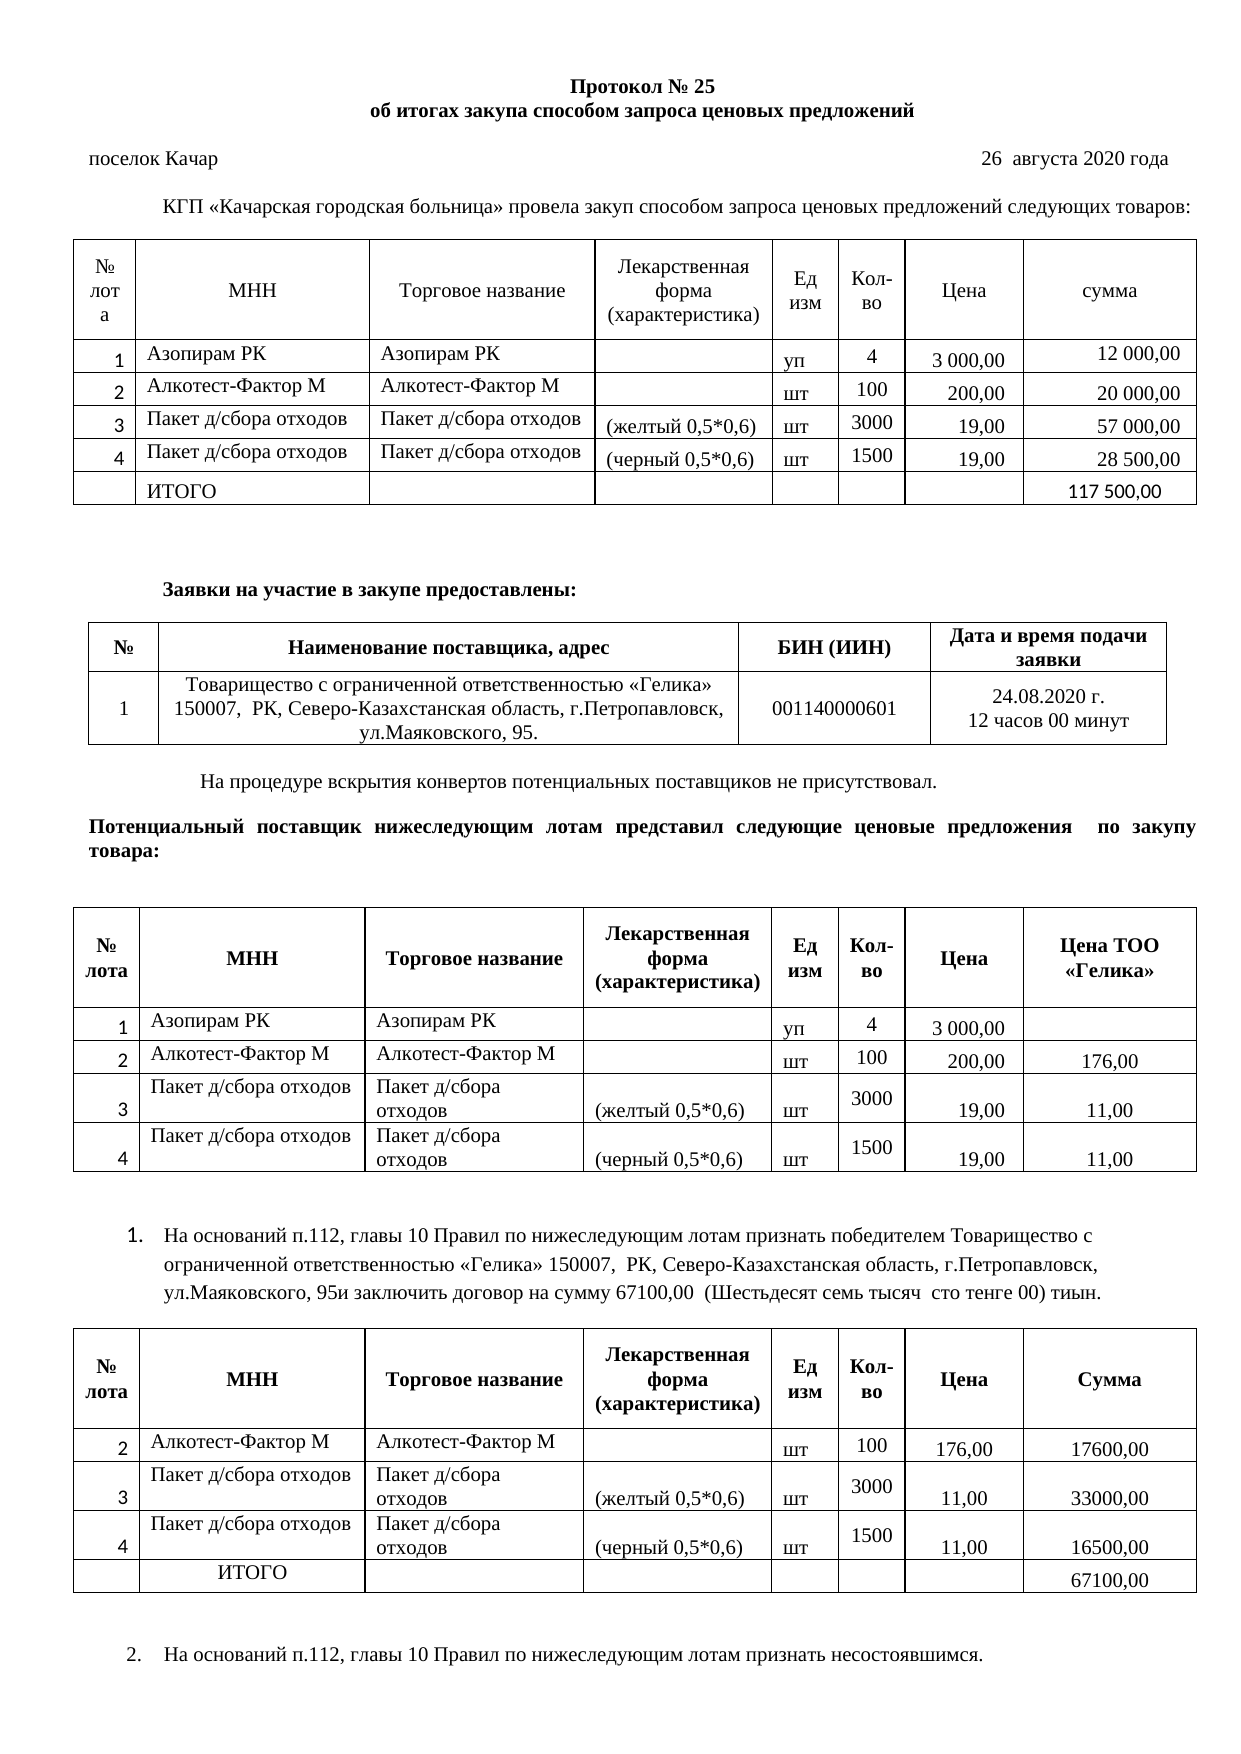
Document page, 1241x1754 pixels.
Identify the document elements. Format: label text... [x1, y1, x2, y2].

text Протокол № 25 [89, 74, 1196, 98]
table_header Торговое название [370, 240, 594, 339]
table_cell [74, 472, 135, 503]
table_cell 19,00 [906, 439, 1023, 471]
table_header Кол-во [839, 1329, 904, 1428]
table_header № лота [74, 1329, 139, 1428]
table_cell 3000 [839, 1074, 904, 1122]
table_header Торговое название [366, 1329, 583, 1428]
table_cell 1 [89, 672, 158, 744]
text об итогах закупа способом запроса ценовых предложений [89, 98, 1196, 122]
table_cell Пакет д/сбора отходов [136, 439, 369, 471]
table_cell Пакет д/сбора отходов [366, 1123, 583, 1171]
table_cell (черный 0,5*0,6) [596, 439, 772, 471]
table_cell Пакет д/сбора отходов [370, 406, 594, 438]
table_cell Пакет д/сбора отходов [140, 1074, 364, 1122]
table_cell Пакет д/сбора отходов [140, 1511, 364, 1559]
table_cell 1500 [839, 1123, 904, 1171]
table_cell (желтый 0,5*0,6) [584, 1462, 771, 1510]
table_cell [906, 1560, 1023, 1592]
table_cell шт [772, 1074, 838, 1122]
table_cell 4 [74, 439, 135, 471]
table_cell уп [772, 1008, 838, 1040]
table_cell 12 000,00 [1024, 340, 1196, 372]
table_cell Азопирам РК [136, 340, 369, 372]
table_cell 57 000,00 [1024, 406, 1196, 438]
table_header № лота [74, 240, 135, 339]
table_cell ИТОГО [140, 1560, 364, 1592]
table_cell [596, 472, 772, 503]
table_cell шт [772, 1429, 838, 1461]
table_cell 2 [74, 1429, 139, 1461]
text КГП «Качарская городская больница» провела закуп способом запроса ценовых предложений следующих товаров: [89, 194, 1196, 218]
table_cell [596, 340, 772, 372]
table_cell [1024, 1008, 1196, 1040]
table_cell (черный 0,5*0,6) [584, 1511, 771, 1559]
table_header № [89, 623, 158, 671]
table_cell шт [773, 439, 838, 471]
text поселок Качар 26 августа 2020 года [89, 146, 1196, 170]
table_header Ед изм [773, 240, 838, 339]
table_cell 1500 [839, 1511, 904, 1559]
table_cell 33000,00 [1024, 1462, 1196, 1510]
table_header МНН [140, 1329, 364, 1428]
table_cell 4 [839, 340, 904, 372]
table_cell шт [773, 406, 838, 438]
table_cell [906, 472, 1023, 503]
table_cell 11,00 [1024, 1074, 1196, 1122]
table_cell (желтый 0,5*0,6) [596, 406, 772, 438]
table_cell Азопирам РК [366, 1008, 583, 1040]
list На оснований п.112, главы 10 Правил по нижеследующим лотам признать победителем Товарищество с ограниченной ответственностью «Гелика» 150007, РК, Северо-Казахстанская область, г.Петропавловск, ул.Маяковского, 95и заключить договор на сумму 67100,00 (Шестьдесят семь тысяч сто тенге 00) тиын. [126, 1220, 1196, 1304]
table_cell 100 [839, 1041, 904, 1073]
table_cell Товарищество с ограниченной ответственностью «Гелика» 150007, РК, Северо-Казахстанская область, г.Петропавловск, ул.Маяковского, 95. [159, 672, 738, 744]
table_cell [839, 1560, 904, 1592]
table_cell (черный 0,5*0,6) [584, 1123, 771, 1171]
table_header Кол-во [839, 908, 904, 1007]
table_cell ИТОГО [136, 472, 369, 503]
table_header Цена [906, 240, 1023, 339]
table_cell Алкотест-Фактор М [370, 373, 594, 405]
table_cell 28 500,00 [1024, 439, 1196, 471]
table_cell шт [773, 373, 838, 405]
table_cell шт [772, 1462, 838, 1510]
table_cell [596, 373, 772, 405]
table_header Ед изм [772, 1329, 838, 1428]
list На процедуре вскрытия конвертов потенциальных поставщиков не присутствовал. [200, 769, 1196, 793]
table_header Лекарственная форма (характеристика) [584, 1329, 771, 1428]
table_header Торговое название [366, 908, 583, 1007]
table_cell 3 000,00 [906, 1008, 1023, 1040]
table_cell 001140000601 [739, 672, 930, 744]
table_cell 3000 [839, 1462, 904, 1510]
table_cell 16500,00 [1024, 1511, 1196, 1559]
table_cell Азопирам РК [140, 1008, 364, 1040]
table_cell 24.08.2020 г. 12 часов 00 минут [931, 672, 1166, 744]
table_cell 117 500,00 [1024, 472, 1196, 503]
table_cell 11,00 [906, 1511, 1023, 1559]
table_header БИН (ИИН) [739, 623, 930, 671]
table_header № лота [74, 908, 139, 1007]
table_cell Пакет д/сбора отходов [366, 1462, 583, 1510]
table_cell Пакет д/сбора отходов [370, 439, 594, 471]
table_cell 176,00 [1024, 1041, 1196, 1073]
table_cell [584, 1560, 771, 1592]
table_header Лекарственная форма (характеристика) [584, 908, 771, 1007]
table_header МНН [136, 240, 369, 339]
table_cell Пакет д/сбора отходов [366, 1511, 583, 1559]
text Заявки на участие в закупе предоставлены: [89, 577, 1196, 601]
table_cell Алкотест-Фактор М [140, 1041, 364, 1073]
table_cell [74, 1560, 139, 1592]
table_cell [839, 472, 904, 503]
table_cell 100 [839, 1429, 904, 1461]
table_header МНН [140, 908, 364, 1007]
table_cell 4 [74, 1123, 139, 1171]
table_cell 200,00 [906, 373, 1023, 405]
table_cell 3 [74, 406, 135, 438]
table_cell [584, 1429, 771, 1461]
table_cell шт [772, 1123, 838, 1171]
table_header Ед изм [772, 908, 838, 1007]
table_cell 1 [74, 1008, 139, 1040]
table_cell Алкотест-Фактор М [366, 1429, 583, 1461]
table_cell Пакет д/сбора отходов [366, 1074, 583, 1122]
table_cell 2 [74, 1041, 139, 1073]
table_cell [370, 472, 594, 503]
table_cell шт [772, 1511, 838, 1559]
table_header Наименование поставщика, адрес [159, 623, 738, 671]
table_cell 2 [74, 373, 135, 405]
table_header Цена [906, 1329, 1023, 1428]
table_cell Пакет д/сбора отходов [136, 406, 369, 438]
table_cell 1 [74, 340, 135, 372]
table_cell 4 [839, 1008, 904, 1040]
table_cell (желтый 0,5*0,6) [584, 1074, 771, 1122]
list На оснований п.112, главы 10 Правил по нижеследующим лотам признать несостоявшимся. [126, 1641, 1196, 1666]
table_header Сумма [1024, 1329, 1196, 1428]
table_cell 20 000,00 [1024, 373, 1196, 405]
table_cell 4 [74, 1511, 139, 1559]
table_cell [366, 1560, 583, 1592]
table_cell [584, 1008, 771, 1040]
table_header Кол-во [839, 240, 904, 339]
table_cell 67100,00 [1024, 1560, 1196, 1592]
table_cell 19,00 [906, 1074, 1023, 1122]
text Потенциальный поставщик нижеследующим лотам представил следующие ценовые предложения по закупу товара: [89, 814, 1196, 862]
table_cell [584, 1041, 771, 1073]
table_header Цена [906, 908, 1023, 1007]
table_cell 19,00 [906, 1123, 1023, 1171]
table_cell 200,00 [906, 1041, 1023, 1073]
table_cell 19,00 [906, 406, 1023, 438]
table_header сумма [1024, 240, 1196, 339]
table_cell [773, 472, 838, 503]
table_cell 3 [74, 1462, 139, 1510]
table_cell 11,00 [906, 1462, 1023, 1510]
table_cell 176,00 [906, 1429, 1023, 1461]
table_cell 3 000,00 [906, 340, 1023, 372]
table_cell 11,00 [1024, 1123, 1196, 1171]
table_cell Пакет д/сбора отходов [140, 1123, 364, 1171]
table_cell 3 [74, 1074, 139, 1122]
table_cell Алкотест-Фактор М [136, 373, 369, 405]
table_cell Азопирам РК [370, 340, 594, 372]
table_header Цена ТОО «Гелика» [1024, 908, 1196, 1007]
table_header Дата и время подачи заявки [931, 623, 1166, 671]
table_cell 17600,00 [1024, 1429, 1196, 1461]
table_cell Алкотест-Фактор М [140, 1429, 364, 1461]
table_header Лекарственная форма (характеристика) [596, 240, 772, 339]
table_cell 100 [839, 373, 904, 405]
table_cell шт [772, 1041, 838, 1073]
table_cell 3000 [839, 406, 904, 438]
table_cell Пакет д/сбора отходов [140, 1462, 364, 1510]
table_cell 1500 [839, 439, 904, 471]
table_cell Алкотест-Фактор М [366, 1041, 583, 1073]
table_cell [772, 1560, 838, 1592]
table_cell уп [773, 340, 838, 372]
